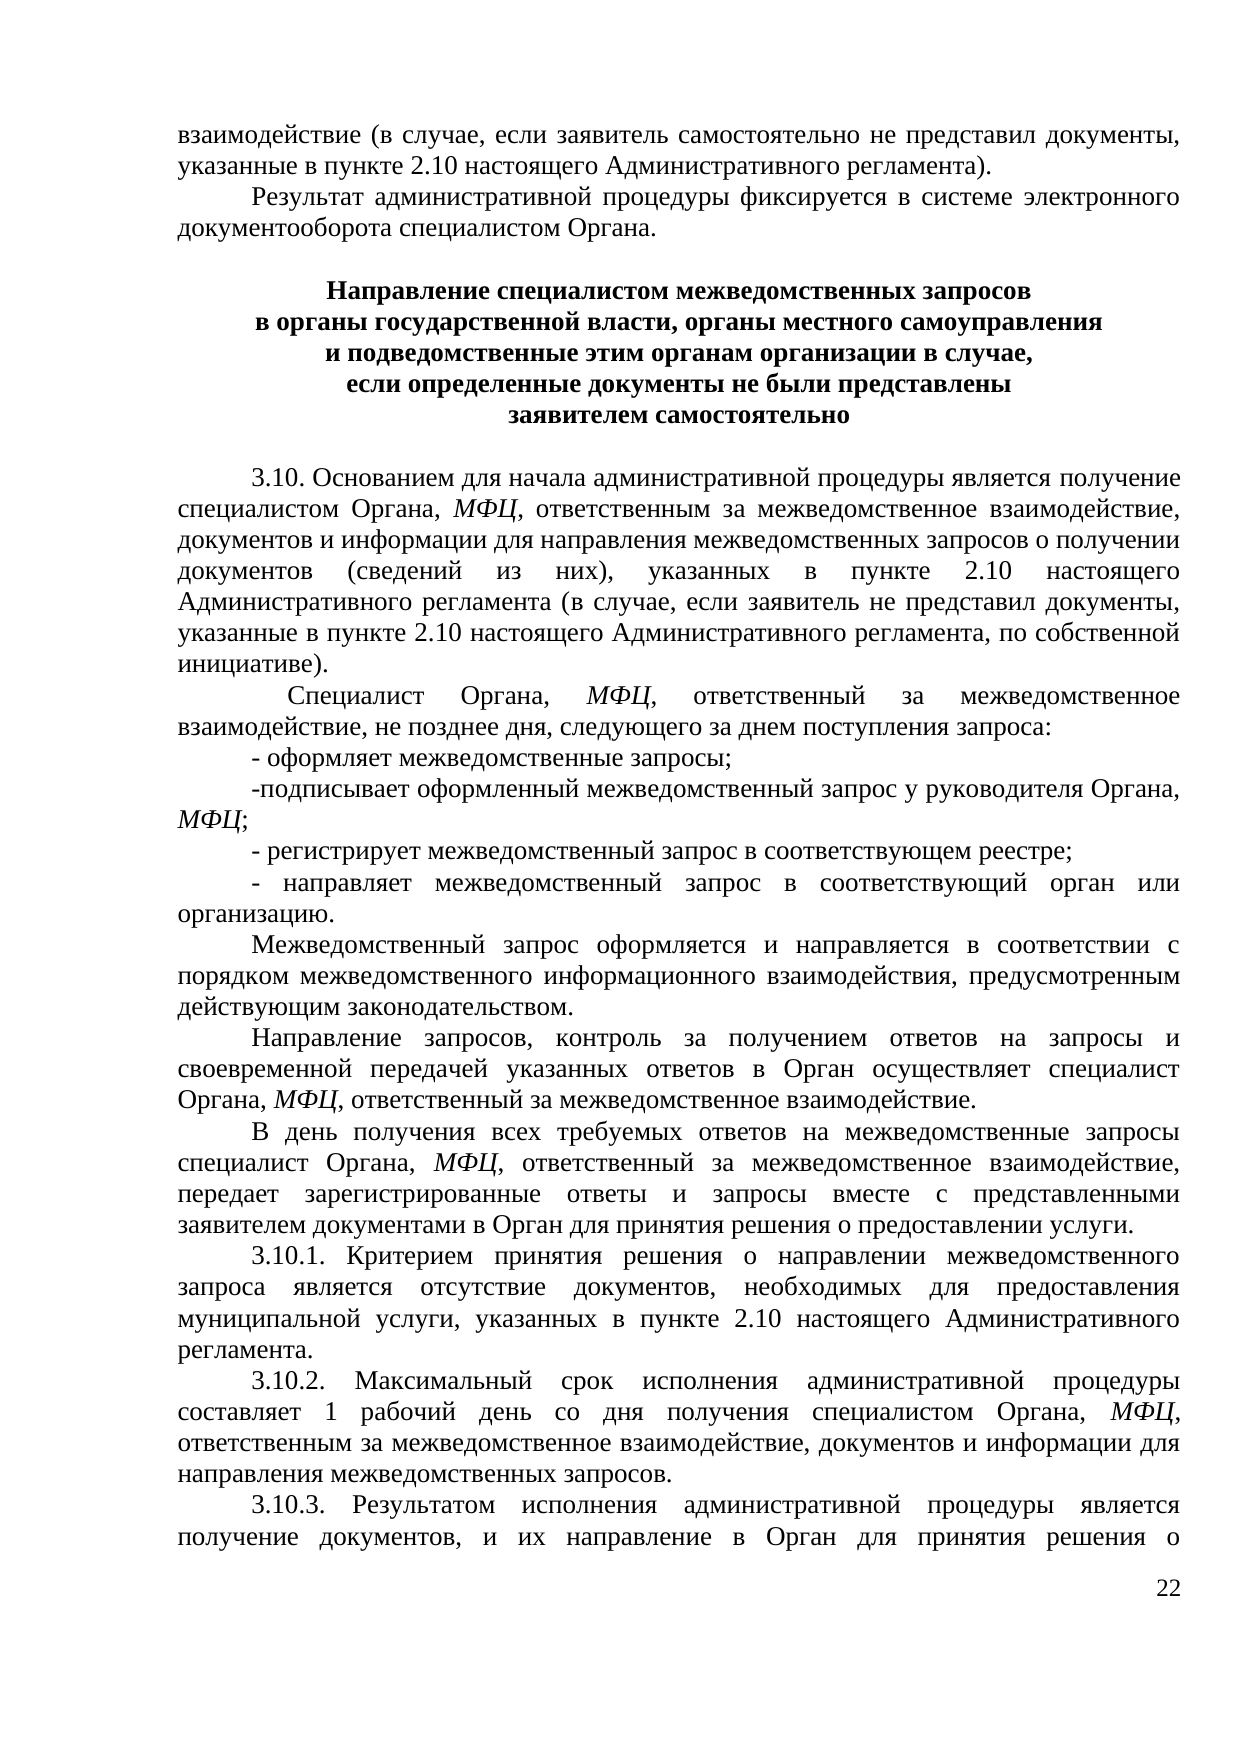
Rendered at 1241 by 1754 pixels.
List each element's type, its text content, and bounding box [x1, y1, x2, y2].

text Специалист Органа, МФЦ, ответственный за межведомственное взаимодействие, не позднее дня, следующего за днем поступления запроса: [177, 679, 1181, 741]
text если определенные документы не были представлены [177, 367, 1181, 398]
text в органы государственной власти, органы местного самоуправления [177, 305, 1181, 336]
text - оформляет межведомственные запросы; [177, 741, 1181, 772]
text 3.10. Основанием для начала административной процедуры является получение специалистом Органа, МФЦ, ответственным за межведомственное взаимодействие, документов и информации для направления межведомственных запросов о получении документов (сведений из них), указанных в пункте 2.10 настоящего Административного регламента (в случае, если заявитель не представил документы, указанные в пункте 2.10 настоящего Административного регламента, по собственной инициативе). [177, 461, 1181, 679]
text и подведомственные этим органам организации в случае, [177, 336, 1181, 367]
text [177, 1488, 1181, 1551]
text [177, 118, 1181, 180]
text - регистрирует межведомственный запрос в соответствующем реестре; [177, 834, 1181, 866]
text Направление специалистом межведомственных запросов [177, 274, 1181, 305]
text Направление запросов, контроль за получением ответов на запросы и своевременной передачей указанных ответов в Орган осуществляет специалист Органа, МФЦ, ответственный за межведомственное взаимодействие. [177, 1021, 1181, 1115]
text - направляет межведомственный запрос в соответствующий орган или организацию. [177, 866, 1181, 928]
text В день получения всех требуемых ответов на межведомственные запросы специалист Органа, МФЦ, ответственный за межведомственное взаимодействие, передает зарегистрированные ответы и запросы вместе с представленными заявителем документами в Орган для принятия решения о предоставлении услуги. [177, 1115, 1181, 1239]
text Межведомственный запрос оформляется и направляется в соответствии с порядком межведомственного информационного взаимодействия, предусмотренным действующим законодательством. [177, 928, 1181, 1021]
text -подписывает оформленный межведомственный запрос у руководителя Органа, МФЦ; [177, 772, 1181, 834]
text заявителем самостоятельно [177, 398, 1181, 429]
text Результат административной процедуры фиксируется в системе электронного документооборота специалистом Органа. [177, 180, 1181, 243]
text 3.10.2. Максимальный срок исполнения административной процедуры составляет 1 рабочий день со дня получения специалистом Органа, МФЦ, ответственным за межведомственное взаимодействие, документов и информации для направления межведомственных запросов. [177, 1364, 1181, 1488]
text 3.10.1. Критерием принятия решения о направлении межведомственного запроса является отсутствие документов, необходимых для предоставления муниципальной услуги, указанных в пункте 2.10 настоящего Административного регламента. [177, 1239, 1181, 1364]
